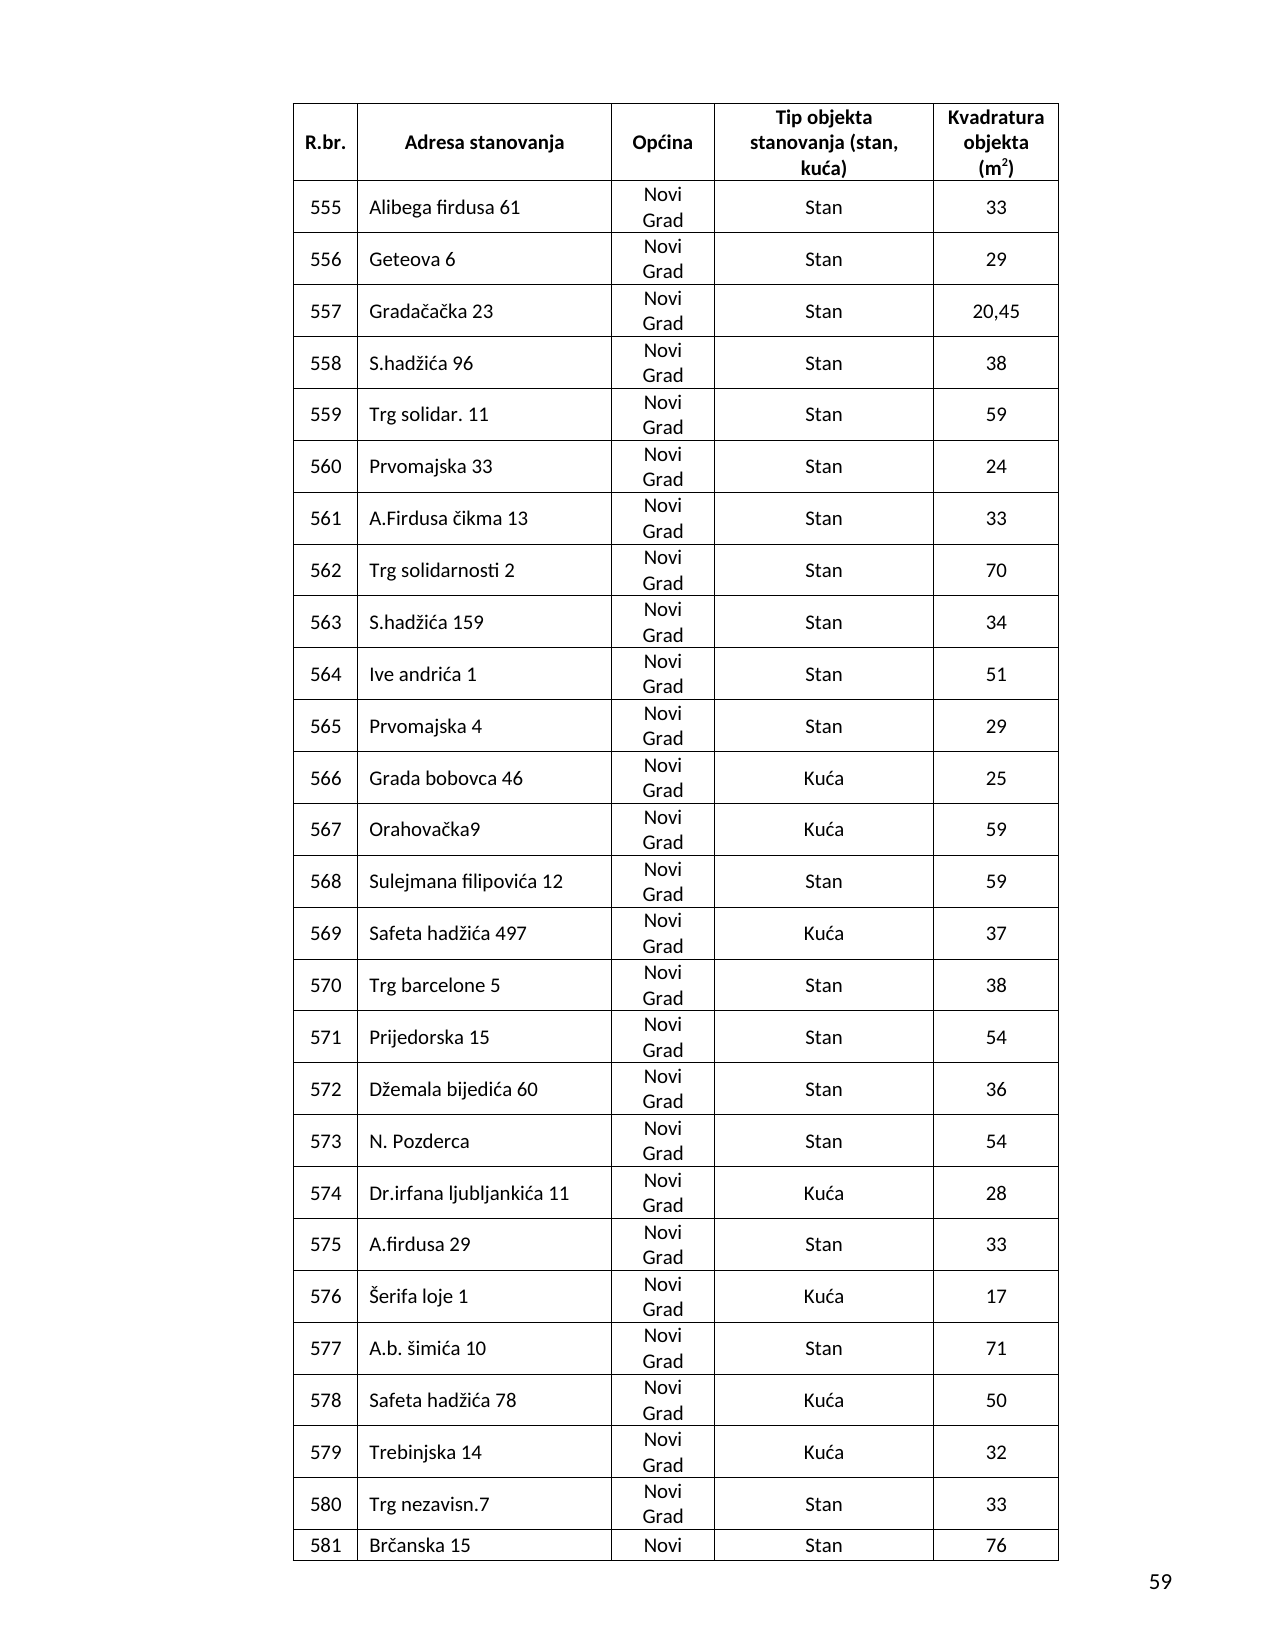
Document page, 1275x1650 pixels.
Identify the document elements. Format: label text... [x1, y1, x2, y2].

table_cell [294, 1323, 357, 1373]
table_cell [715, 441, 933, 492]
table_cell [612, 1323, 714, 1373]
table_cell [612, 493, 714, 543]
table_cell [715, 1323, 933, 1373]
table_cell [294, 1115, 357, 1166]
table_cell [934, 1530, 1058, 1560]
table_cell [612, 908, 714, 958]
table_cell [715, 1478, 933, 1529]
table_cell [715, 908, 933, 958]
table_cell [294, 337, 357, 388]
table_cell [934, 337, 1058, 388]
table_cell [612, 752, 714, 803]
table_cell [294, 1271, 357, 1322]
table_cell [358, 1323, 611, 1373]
table_header Kvadratura objekta (m2) [934, 104, 1058, 180]
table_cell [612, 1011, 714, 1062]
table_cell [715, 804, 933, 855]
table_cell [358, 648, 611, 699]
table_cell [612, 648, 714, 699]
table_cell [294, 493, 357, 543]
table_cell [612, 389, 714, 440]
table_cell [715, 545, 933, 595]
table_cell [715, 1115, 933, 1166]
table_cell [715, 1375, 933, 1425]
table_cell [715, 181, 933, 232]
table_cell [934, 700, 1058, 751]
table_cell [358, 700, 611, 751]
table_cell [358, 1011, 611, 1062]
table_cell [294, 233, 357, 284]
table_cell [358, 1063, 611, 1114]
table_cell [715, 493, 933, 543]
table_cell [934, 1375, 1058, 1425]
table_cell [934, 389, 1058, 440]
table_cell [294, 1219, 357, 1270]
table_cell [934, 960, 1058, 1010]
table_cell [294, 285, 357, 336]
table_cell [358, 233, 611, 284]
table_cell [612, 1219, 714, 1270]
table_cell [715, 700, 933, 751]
table_header R.br. [294, 104, 357, 180]
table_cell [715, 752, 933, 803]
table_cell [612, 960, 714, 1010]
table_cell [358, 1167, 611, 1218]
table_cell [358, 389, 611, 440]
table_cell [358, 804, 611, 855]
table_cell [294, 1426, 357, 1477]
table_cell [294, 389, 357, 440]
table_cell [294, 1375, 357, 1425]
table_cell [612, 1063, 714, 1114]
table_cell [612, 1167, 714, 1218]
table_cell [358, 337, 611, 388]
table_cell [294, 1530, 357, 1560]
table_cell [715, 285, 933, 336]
table_header Adresa stanovanja [358, 104, 611, 180]
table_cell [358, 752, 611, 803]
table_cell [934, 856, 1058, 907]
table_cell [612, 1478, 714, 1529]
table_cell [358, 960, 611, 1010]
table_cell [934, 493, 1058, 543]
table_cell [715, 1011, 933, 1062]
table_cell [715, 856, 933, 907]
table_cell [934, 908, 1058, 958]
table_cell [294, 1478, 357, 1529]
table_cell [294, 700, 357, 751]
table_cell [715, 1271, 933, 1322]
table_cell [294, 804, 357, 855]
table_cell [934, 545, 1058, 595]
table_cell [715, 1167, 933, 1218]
table_header Općina [612, 104, 714, 180]
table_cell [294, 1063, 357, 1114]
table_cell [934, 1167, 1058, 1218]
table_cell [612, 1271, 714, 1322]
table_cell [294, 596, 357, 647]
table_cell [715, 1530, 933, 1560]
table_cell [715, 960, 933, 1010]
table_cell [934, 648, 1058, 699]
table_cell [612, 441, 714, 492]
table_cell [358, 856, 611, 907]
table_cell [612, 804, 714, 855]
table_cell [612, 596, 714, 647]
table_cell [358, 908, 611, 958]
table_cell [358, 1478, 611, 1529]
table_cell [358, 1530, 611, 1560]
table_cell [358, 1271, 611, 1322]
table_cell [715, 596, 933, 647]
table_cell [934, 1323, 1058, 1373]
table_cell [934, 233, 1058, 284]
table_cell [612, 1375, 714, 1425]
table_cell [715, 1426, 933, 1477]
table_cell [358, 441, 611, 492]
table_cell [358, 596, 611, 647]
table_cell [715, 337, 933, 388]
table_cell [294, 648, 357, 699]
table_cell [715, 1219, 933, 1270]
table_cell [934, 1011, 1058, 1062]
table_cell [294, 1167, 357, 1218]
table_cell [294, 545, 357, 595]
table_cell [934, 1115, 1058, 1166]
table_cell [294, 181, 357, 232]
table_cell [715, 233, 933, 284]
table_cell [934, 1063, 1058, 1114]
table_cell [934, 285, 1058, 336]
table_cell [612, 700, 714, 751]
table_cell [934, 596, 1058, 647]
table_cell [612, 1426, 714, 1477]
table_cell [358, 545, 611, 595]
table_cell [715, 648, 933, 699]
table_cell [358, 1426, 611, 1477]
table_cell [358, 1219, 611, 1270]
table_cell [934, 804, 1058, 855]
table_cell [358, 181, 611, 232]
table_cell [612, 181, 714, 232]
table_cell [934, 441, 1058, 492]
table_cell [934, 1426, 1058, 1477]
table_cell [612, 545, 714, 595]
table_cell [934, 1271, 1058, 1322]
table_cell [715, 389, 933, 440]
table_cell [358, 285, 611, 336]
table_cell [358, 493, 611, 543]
table_header Tip objekta stanovanja (stan, kuća) [715, 104, 933, 180]
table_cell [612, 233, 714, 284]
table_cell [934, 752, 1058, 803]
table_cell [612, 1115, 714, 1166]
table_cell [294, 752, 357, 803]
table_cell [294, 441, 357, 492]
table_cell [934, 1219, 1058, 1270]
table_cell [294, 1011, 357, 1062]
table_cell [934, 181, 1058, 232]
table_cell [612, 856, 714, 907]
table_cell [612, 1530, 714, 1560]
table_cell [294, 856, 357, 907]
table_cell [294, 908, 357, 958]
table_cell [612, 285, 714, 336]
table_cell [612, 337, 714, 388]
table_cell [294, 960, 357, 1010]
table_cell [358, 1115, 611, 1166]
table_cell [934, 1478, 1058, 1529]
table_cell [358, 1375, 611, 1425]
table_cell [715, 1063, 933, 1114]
